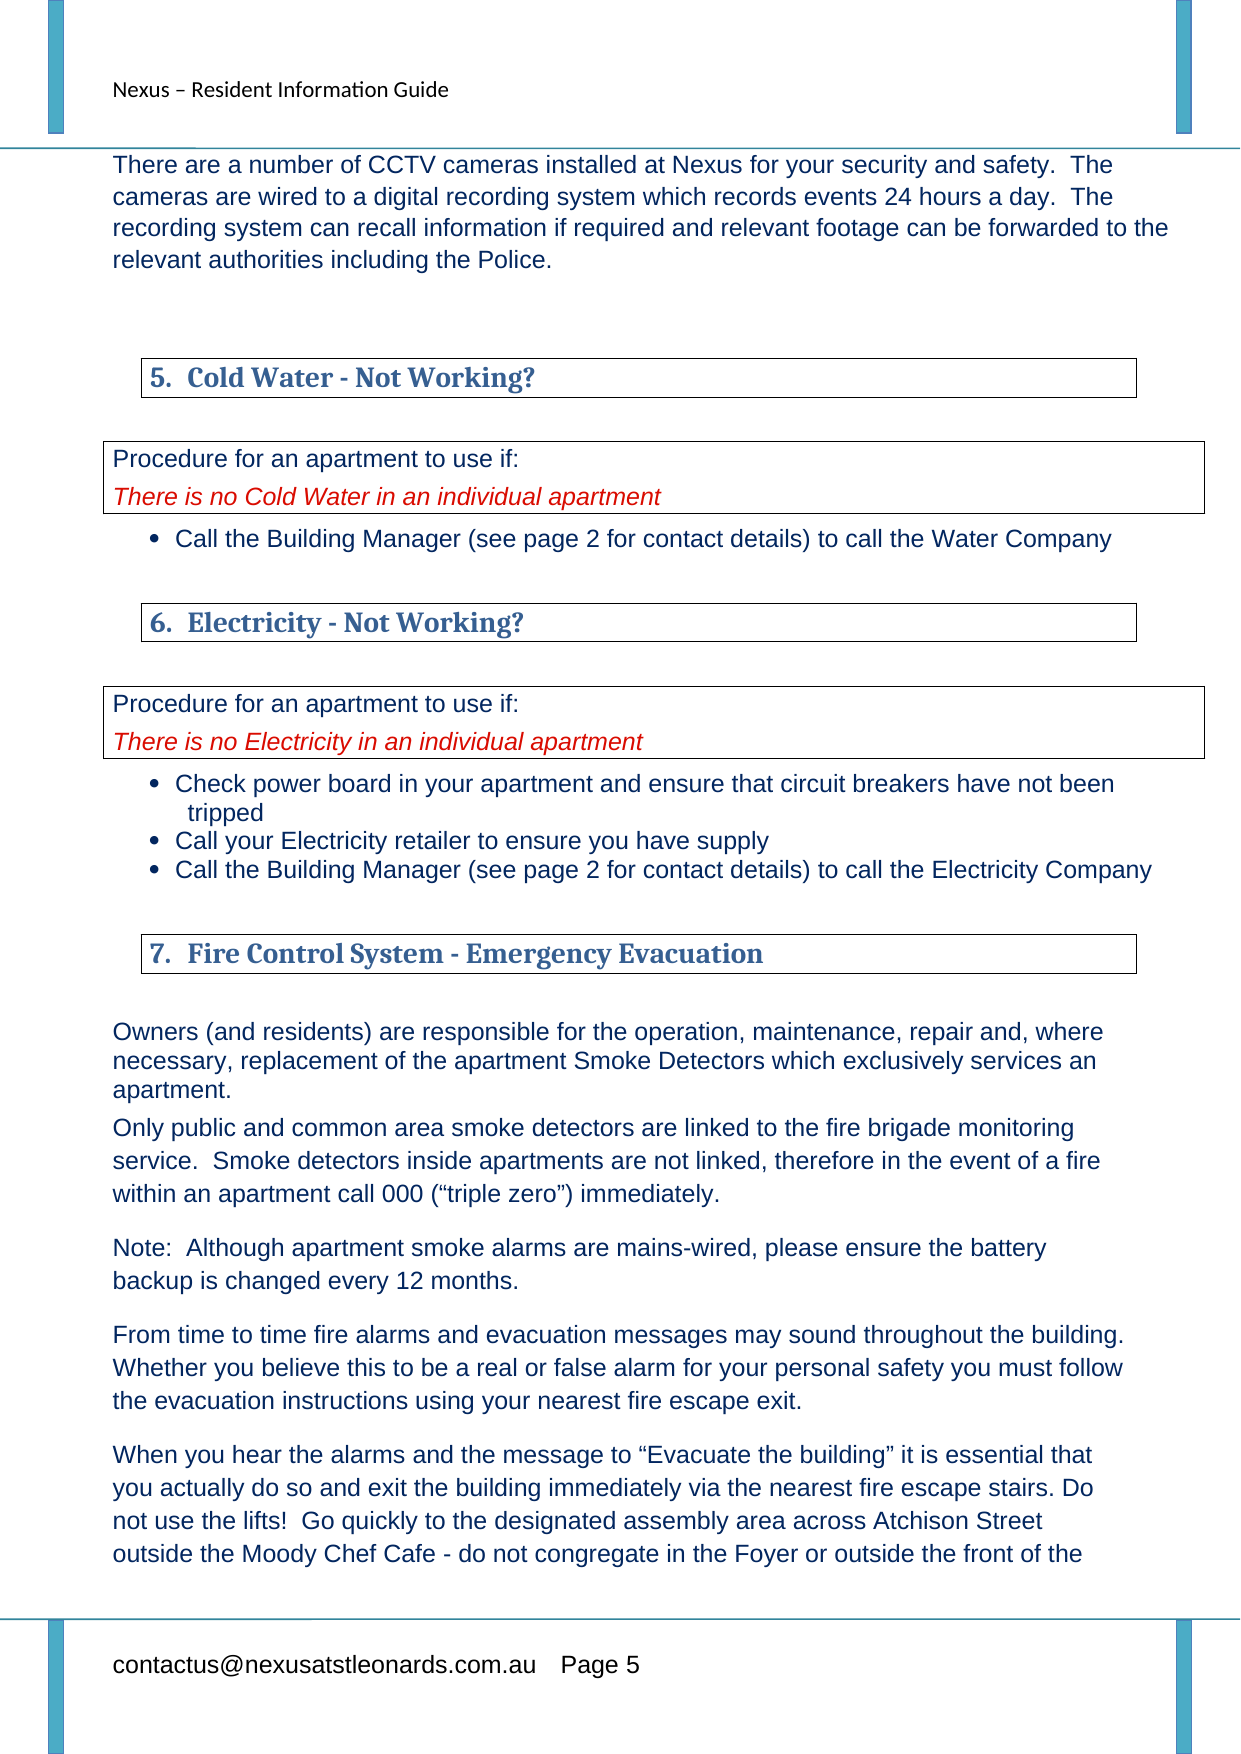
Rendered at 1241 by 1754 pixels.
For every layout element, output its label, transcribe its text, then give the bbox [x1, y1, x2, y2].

subtitle Electricity - Not Working? [142, 604, 1136, 641]
subtitle Fire Control System - Emergency Evacuation [142, 935, 1136, 973]
list Check power board in your apartment and ensure that circuit breakers have not been tripped [150, 769, 1196, 826]
list Call the Building Manager (see page 2 for contact details) to call the Water Company [150, 524, 1196, 553]
text Procedure for an apartment to use if: [104, 442, 1204, 473]
text From time to time ﬁre alarms and evacuation messages may sound throughout the building. Whether you believe this to be a real or false alarm for your personal safety you must follow the evacuation instructions using your nearest ﬁre escape exit. [112, 1320, 1128, 1414]
text Note: Although apartment smoke alarms are mains-wired, please ensure the battery backup is changed every 12 months. [112, 1233, 1128, 1295]
text There is no Cold Water in an individual apartment [104, 479, 1204, 513]
list Call the Building Manager (see page 2 for contact details) to call the Electricity Company [150, 855, 1196, 884]
text Only public and common area smoke detectors are linked to the ﬁre brigade monitoring service. Smoke detectors inside apartments are not linked, therefore in the event of a ﬁre within an apartment call 000 (“triple zero”) immediately. [112, 1113, 1128, 1208]
text Procedure for an apartment to use if: [104, 687, 1204, 718]
text There are a number of CCTV cameras installed at Nexus for your security and safety. The cameras are wired to a digital recording system which records events 24 hours a day. The recording system can recall information if required and relevant footage can be forwarded to the relevant authorities including the Police. [112, 150, 1196, 273]
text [112, 1440, 1128, 1567]
text There is no Electricity in an individual apartment [104, 724, 1204, 758]
list Call your Electricity retailer to ensure you have supply [150, 826, 1196, 855]
text Owners (and residents) are responsible for the operation, maintenance, repair and, where necessary, replacement of the apartment Smoke Detectors which exclusively services an apartment. [112, 1017, 1196, 1103]
subtitle Cold Water - Not Working? [142, 359, 1136, 397]
